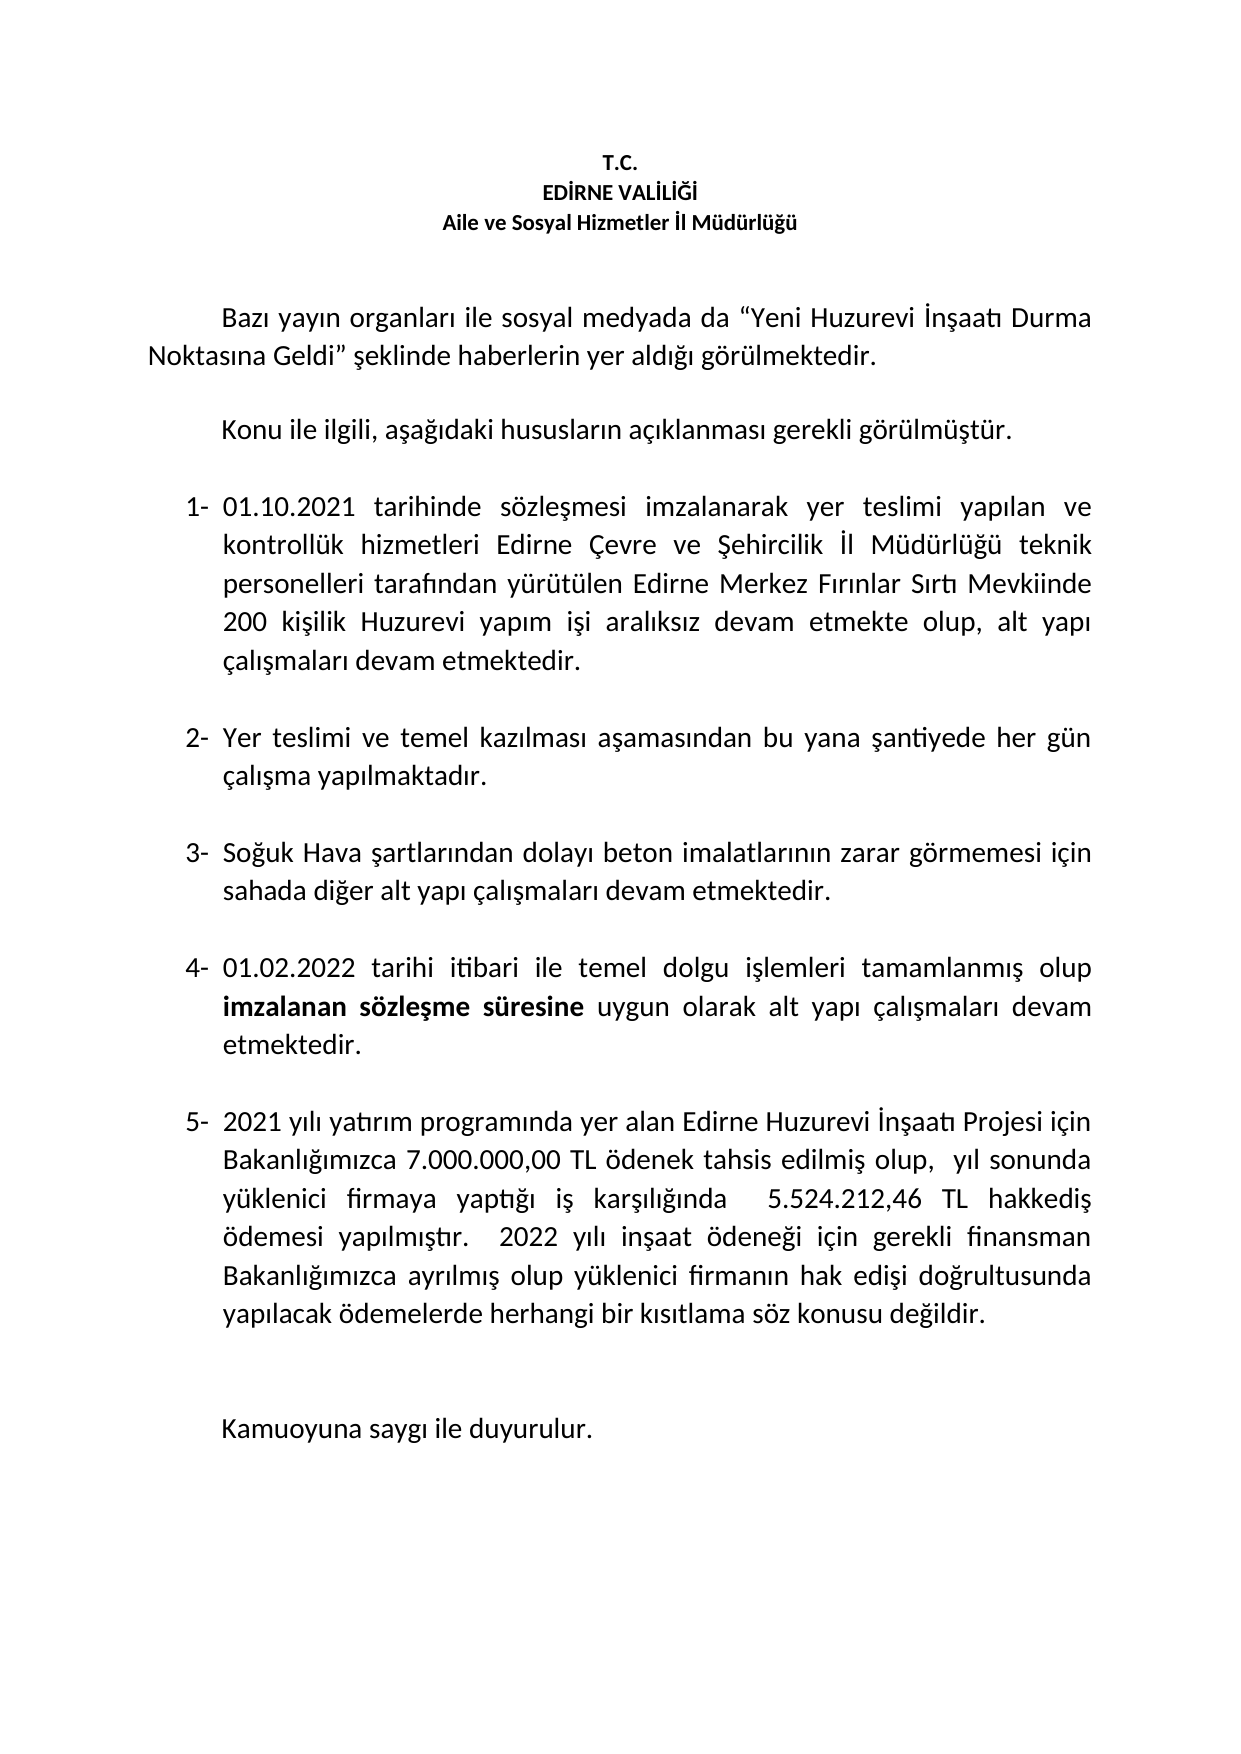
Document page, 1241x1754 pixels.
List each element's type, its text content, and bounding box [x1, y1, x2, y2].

list Yer teslimi ve temel kazılması aşamasından bu yana şantiyede her gün çalışma yapılmaktadır. [185, 719, 1093, 793]
list 01.10.2021 tarihinde sözleşmesi imzalanarak yer teslimi yapılan ve kontrollük hizmetleri Edirne Çevre ve Şehircilik İl Müdürlüğü teknik personelleri tarafından yürütülen Edirne Merkez Fırınlar Sırtı Mevkiinde 200 kişilik Huzurevi yapım işi aralıksız devam etmekte olup, alt yapı çalışmaları devam etmektedir. [185, 488, 1093, 677]
list Soğuk Hava şartlarından dolayı beton imalatlarının zarar görmemesi için sahada diğer alt yapı çalışmaları devam etmektedir. [185, 834, 1093, 908]
text EDİRNE VALİLİĞİ [148, 178, 1093, 206]
text Konu ile ilgili, aşağıdaki hususların açıklanması gerekli görülmüştür. [148, 411, 1093, 447]
text Bazı yayın organları ile sosyal medyada da “Yeni Huzurevi İnşaatı Durma Noktasına Geldi” şeklinde haberlerin yer aldığı görülmektedir. [148, 299, 1093, 373]
text T.C. [148, 148, 1093, 176]
list 01.02.2022 tarihi itibari ile temel dolgu işlemleri tamamlanmış olup imzalanan sözleşme süresine uygun olarak alt yapı çalışmaları devam etmektedir. [185, 949, 1093, 1062]
list 2021 yılı yatırım programında yer alan Edirne Huzurevi İnşaatı Projesi için Bakanlığımızca 7.000.000,00 TL ödenek tahsis edilmiş olup, yıl sonunda yüklenici firmaya yaptığı iş karşılığında 5.524.212,46 TL hakkediş ödemesi yapılmıştır. 2022 yılı inşaat ödeneği için gerekli finansman Bakanlığımızca ayrılmış olup yüklenici firmanın hak edişi doğrultusunda yapılacak ödemelerde herhangi bir kısıtlama söz konusu değildir. [185, 1103, 1093, 1331]
text Kamuoyuna saygı ile duyurulur. [185, 1411, 1093, 1446]
text Aile ve Sosyal Hizmetler İl Müdürlüğü [148, 208, 1093, 236]
